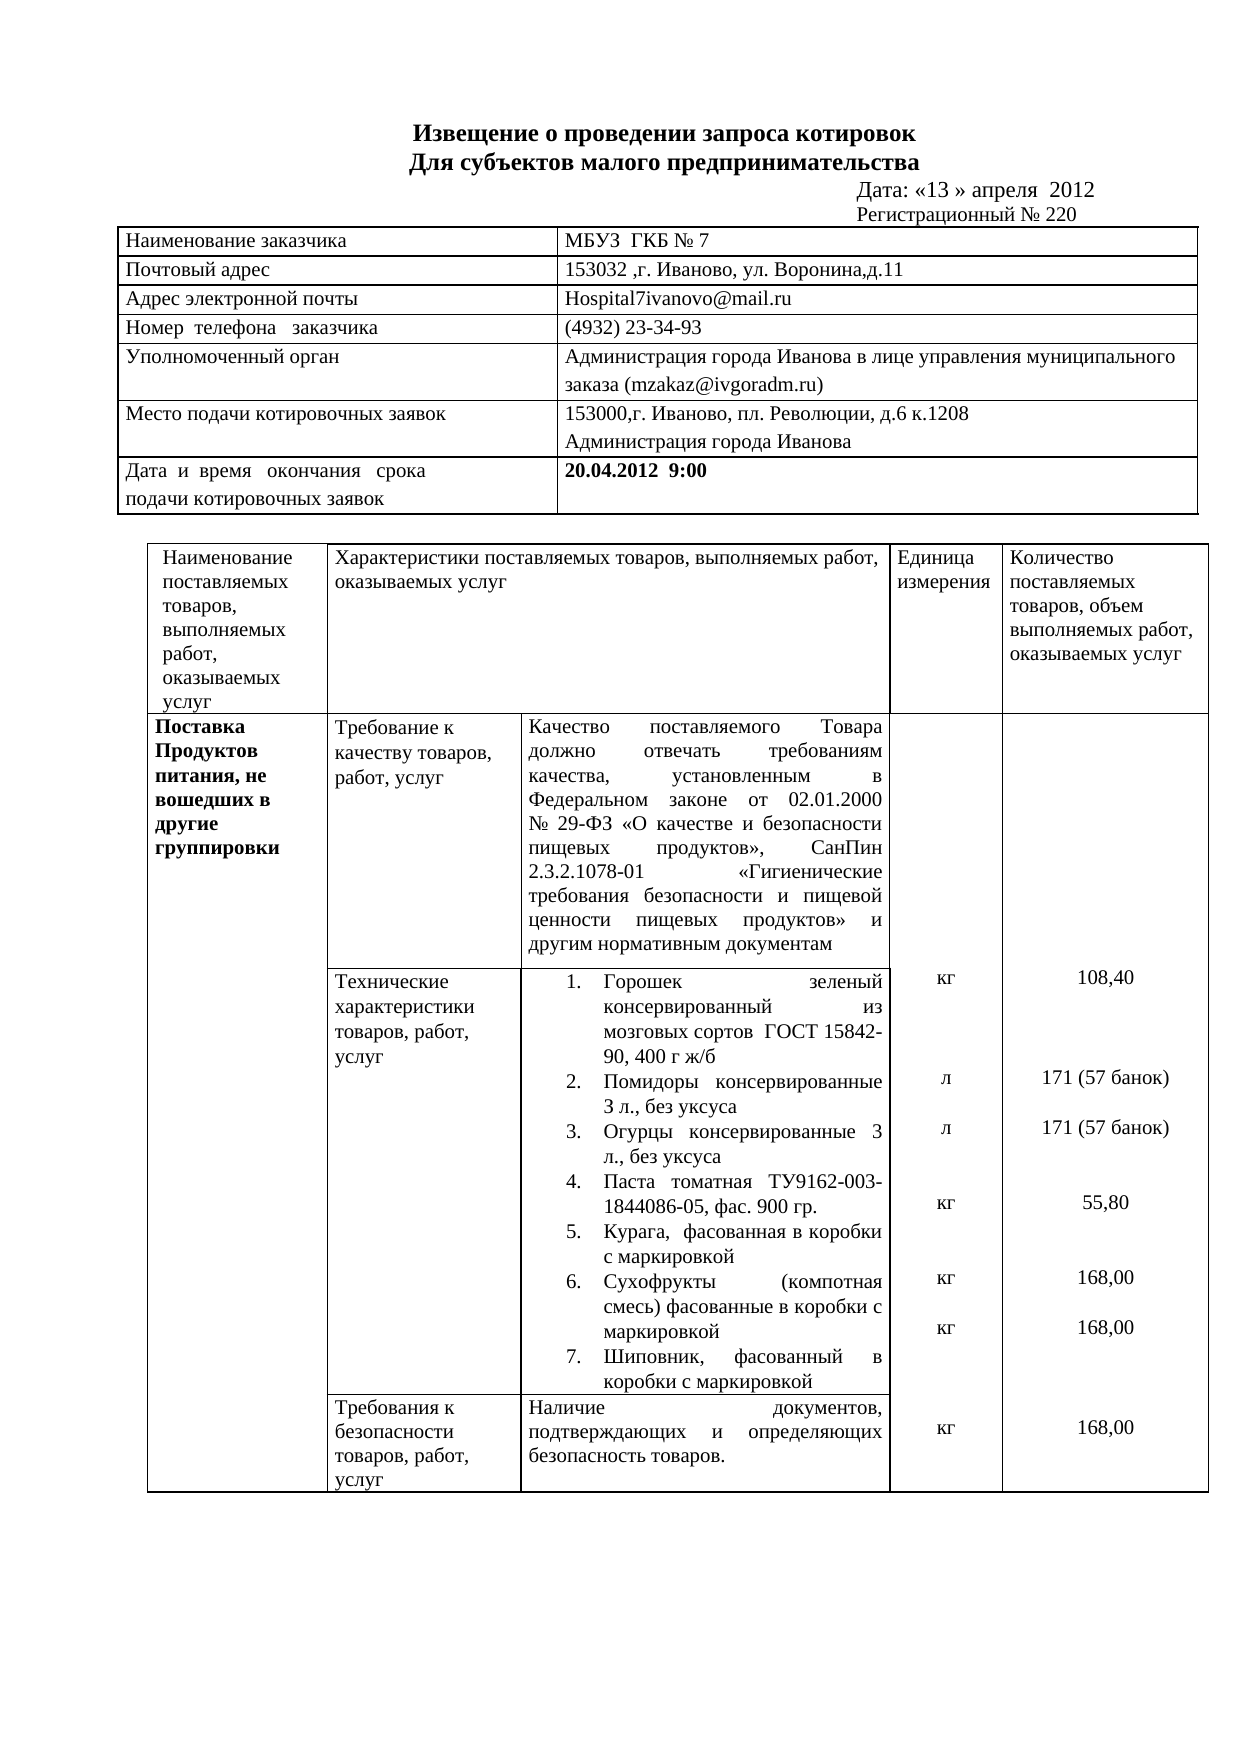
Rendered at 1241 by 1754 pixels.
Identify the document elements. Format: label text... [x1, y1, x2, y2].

table_cell кг л л кг кг кг кг [890, 714, 1002, 1491]
table_cell Уполномоченный орган [119, 344, 557, 399]
table_cell Номер телефона заказчика [119, 315, 557, 343]
table_header МБУЗ ГКБ № 7 [558, 228, 1197, 255]
table_cell Качество поставляемого Товара должно отвечать требованиям качества, установленным в Федеральном законе от 02.01.2000 № 29-ФЗ «О качестве и безопасности пищевых продуктов», СанПин 2.3.2.1078-01 «Гигиенические требования безопасности и пищевой ценности пищевых продуктов» и другим нормативным документам [522, 714, 889, 967]
table_cell 153032 ,г. Иваново, ул. Воронина,д.11 [558, 257, 1197, 284]
text Для субъектов малого предпринимательства [177, 147, 1152, 176]
table_cell Почтовый адрес [119, 257, 557, 284]
table_header Наименование поставляемых товаров, выполняемых работ, оказываемых услуг [148, 544, 327, 713]
table_cell Требования к безопасности товаров, работ, услуг [328, 1395, 520, 1491]
table_header Единица измерения [891, 545, 1002, 713]
text Дата: «13 » апреля 2012 [856, 176, 1152, 202]
table_header Количество поставляемых товаров, объем выполняемых работ, оказываемых услуг [1003, 545, 1208, 713]
table_cell 20.04.2012 9:00 [558, 458, 1197, 513]
table_cell 108,40 171 (57 банок) 171 (57 банок) 55,80 168,00 168,00 168,00 [1003, 714, 1208, 1491]
table_header Характеристики поставляемых товаров, выполняемых работ, оказываемых услуг [328, 545, 889, 713]
table_cell Технические характеристики товаров, работ, услуг [328, 969, 520, 1393]
text Регистрационный № 220 [856, 202, 1152, 226]
table_cell Адрес электронной почты [119, 286, 557, 313]
table_cell Горошек зеленый консервированный из мозговых сортов ГОСТ 15842-90, 400 г ж/б Помидоры консервированные З л., без уксуса Огурцы консервированные 3 л., без уксуса Паста томатная ТУ9162-003-1844086-05, фас. 900 гр. Курага, фасованная в коробки с маркировкой Сухофрукты (компотная смесь) фасованные в коробки с маркировкой Шиповник, фасованный в коробки с маркировкой [522, 969, 889, 1393]
table_header Наименование заказчика [119, 228, 557, 255]
table_cell Hospital7ivanovo@mail.ru [558, 286, 1197, 313]
table_cell Требование к качеству товаров, работ, услуг [328, 714, 521, 967]
table_cell Поставка Продуктов питания, не вошедших в другие группировки [148, 714, 327, 1491]
table_cell 153000,г. Иваново, пл. Революции, д.6 к.1208 Администрация города Иванова [558, 401, 1197, 456]
text Извещение о проведении запроса котировок [177, 118, 1152, 147]
table_cell Место подачи котировочных заявок [119, 401, 557, 456]
table_cell Администрация города Иванова в лице управления муниципального заказа (mzakaz@ivgoradm.ru) [558, 344, 1197, 399]
table_cell Наличие документов, подтверждающих и определяющих безопасность товаров. [522, 1395, 889, 1491]
table_cell Дата и время окончания срока подачи котировочных заявок [119, 458, 557, 513]
table_cell (4932) 23-34-93 [558, 315, 1197, 343]
